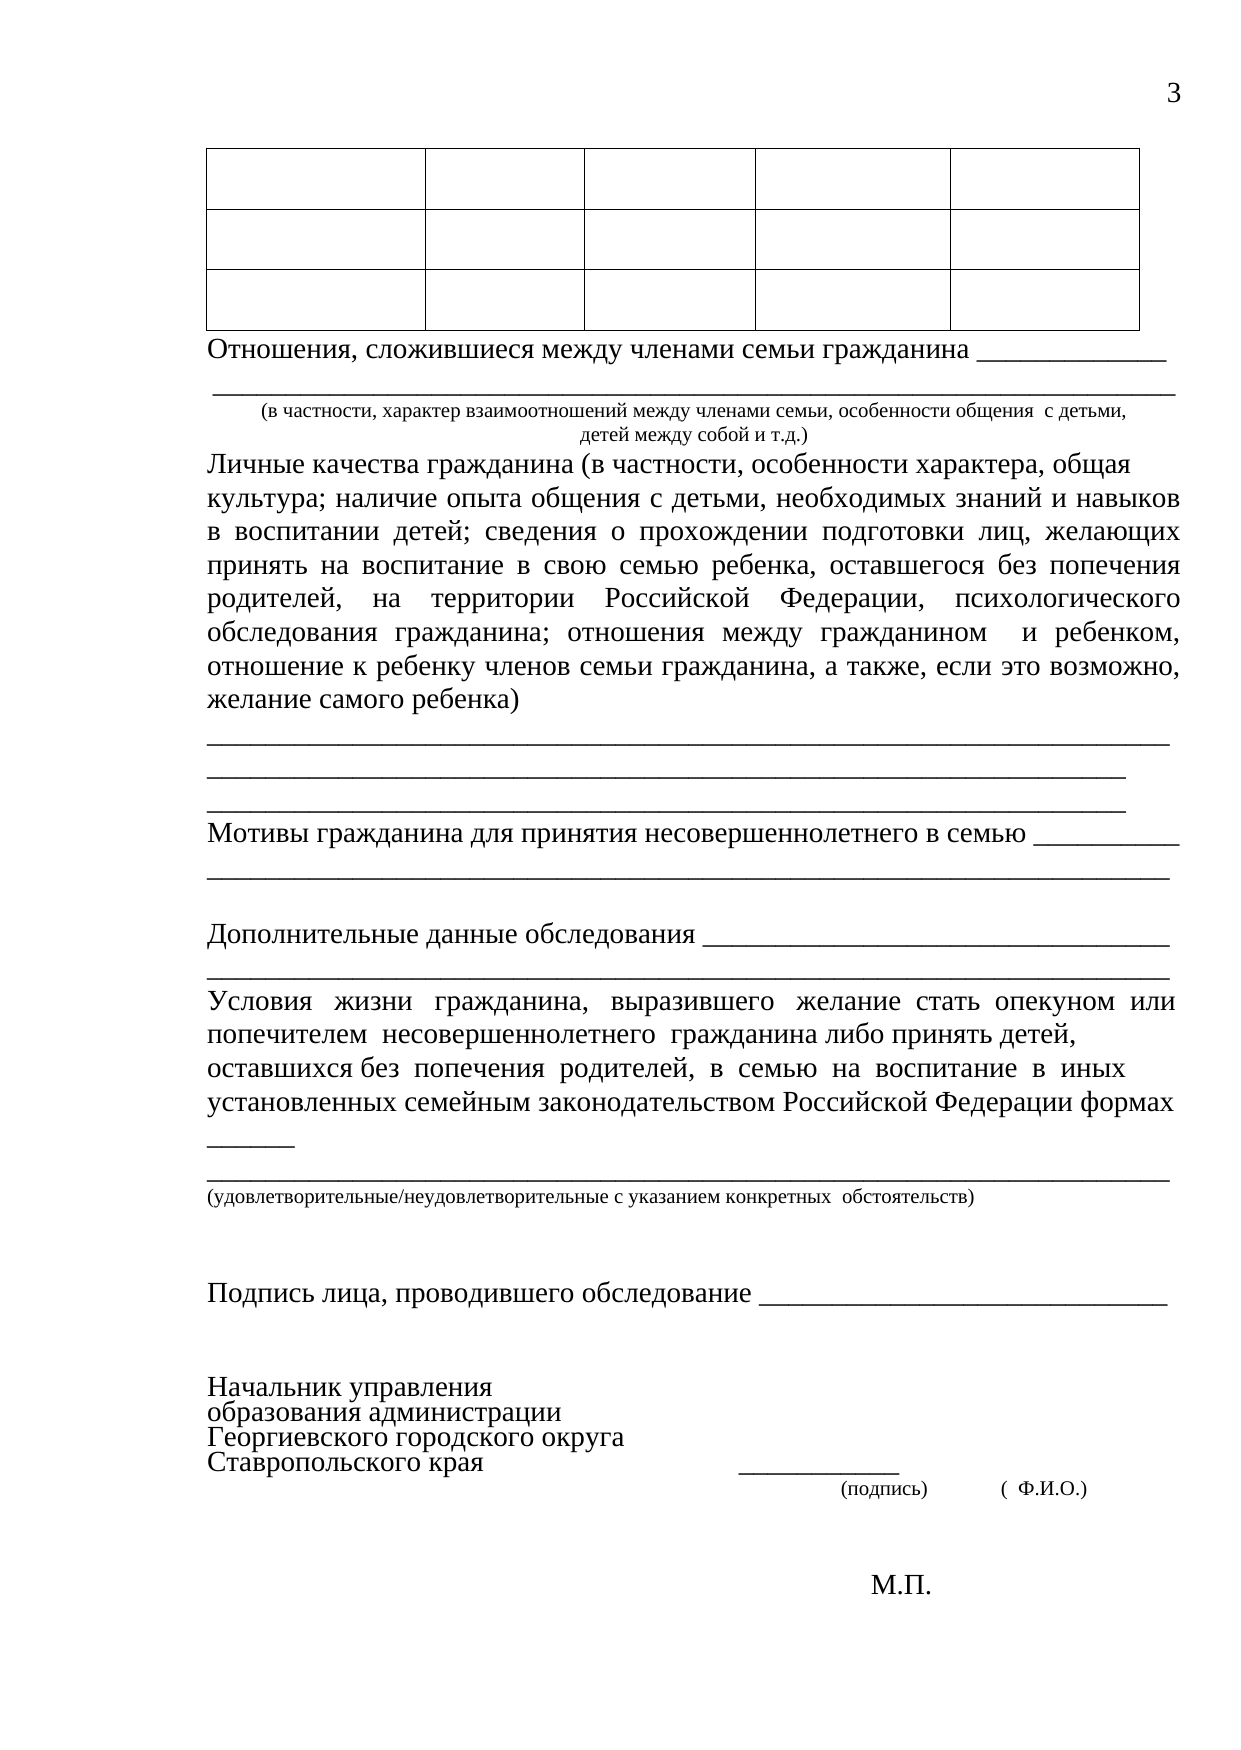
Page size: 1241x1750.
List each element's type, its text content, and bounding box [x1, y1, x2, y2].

text (подпись) ( Ф.И.О.) [723, 1476, 1181, 1500]
text Личные качества гражданина (в частности, особенности характера, общая [207, 446, 1181, 480]
table_cell [756, 149, 950, 208]
table_cell [426, 149, 584, 208]
text Отношения, сложившиеся между членами семьи гражданина _____________ [207, 331, 1181, 365]
text _______________________________________________________________ [207, 782, 1181, 815]
table_cell [207, 149, 425, 208]
text __________________________________________________________________ [207, 715, 1181, 748]
table_cell [585, 270, 755, 330]
text культура; наличие опыта общения с детьми, необходимых знаний и навыков в воспитании детей; сведения о прохождении подготовки лиц, желающих принять на воспитание в свою семью ребенка, оставшегося без попечения родителей, на территории Российской Федерации, психологического обследования гражданина; отношения между гражданином и ребенком, отношение к ребенку членов семьи гражданина, а также, если это возможно, желание самого ребенка) [207, 480, 1181, 715]
table_cell [426, 270, 584, 330]
text детей между собой и т.д.) [207, 422, 1181, 446]
text М.П. [207, 1567, 1181, 1601]
text Мотивы гражданина для принятия несовершеннолетнего в семью __________ [207, 815, 1181, 849]
table_cell [756, 210, 950, 269]
text Георгиевского городского округа [207, 1426, 1181, 1451]
table_cell [426, 210, 584, 269]
table_cell [951, 210, 1139, 269]
table_cell [585, 149, 755, 208]
text Начальник управления [207, 1376, 1181, 1401]
table_cell [756, 270, 950, 330]
table_cell [951, 149, 1139, 208]
table_cell [207, 270, 425, 330]
text _______________________________________________________________ [207, 748, 1181, 782]
text образования администрации [207, 1401, 1181, 1426]
text __________________________________________________________________ [207, 849, 1181, 882]
text __________________________________________________________________ [207, 949, 1181, 983]
text Условия жизни гражданина, выразившего желание стать опекуном или попечителем несовершеннолетнего гражданина либо принять детей, оставшихся без попечения родителей, в семью на воспитание в иных установленных семейным законодательством Российской Федерации формах ______ __________________________________________________________________ (удовлетворительные/неудовлетворительные с указанием конкретных обстоятельств) [207, 983, 1181, 1208]
text Подпись лица, проводившего обследование ____________________________ [207, 1276, 1181, 1309]
text __________________________________________________________________ (в частности, характер взаимоотношений между членами семьи, особенности общения с детьми, [207, 365, 1181, 422]
table_cell [207, 210, 425, 269]
text Дополнительные данные обследования ________________________________ [207, 916, 1181, 949]
table_cell [585, 210, 755, 269]
table_cell [951, 270, 1139, 330]
text Ставропольского края ___________ [207, 1451, 1181, 1476]
